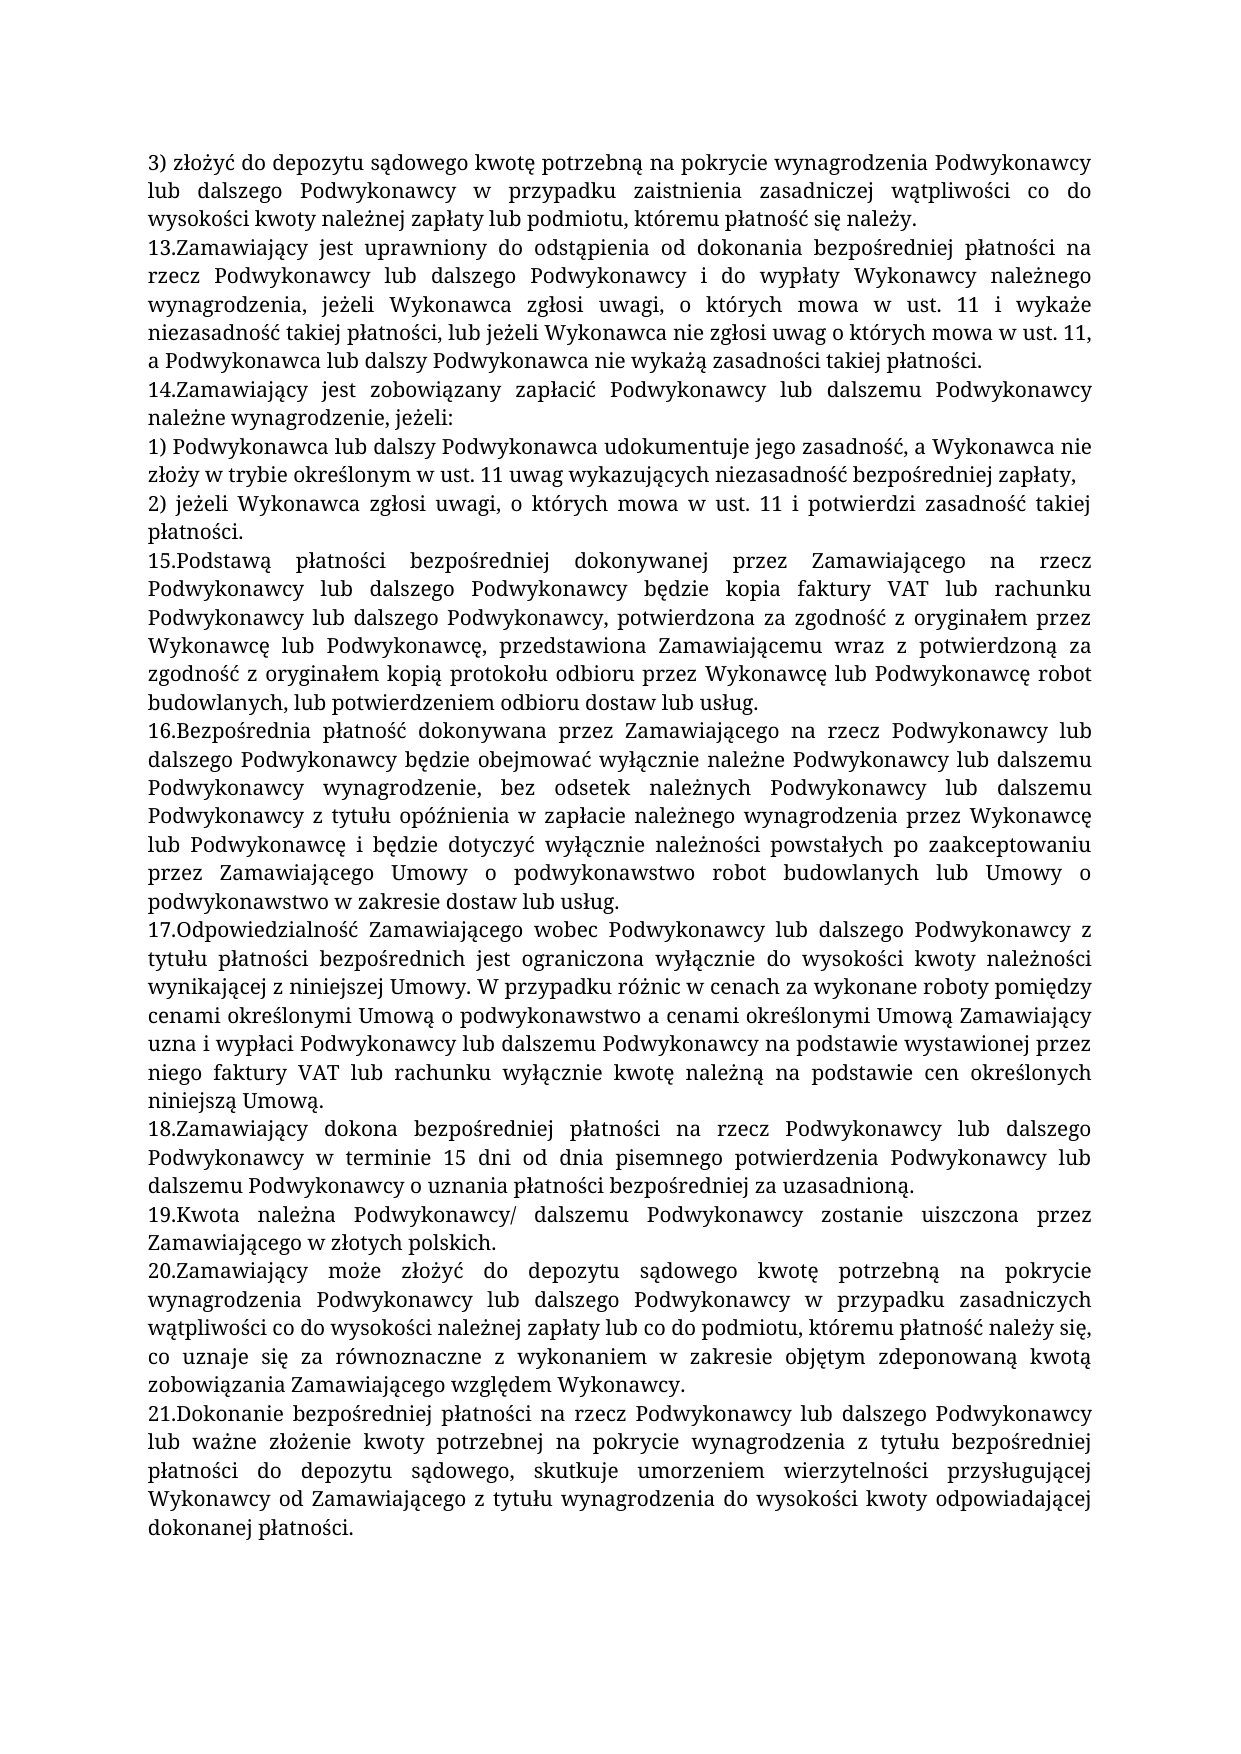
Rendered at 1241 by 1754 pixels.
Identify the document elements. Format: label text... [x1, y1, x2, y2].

text 18.Zamawiający dokona bezpośredniej płatności na rzecz Podwykonawcy lub dalszego Podwykonawcy w terminie 15 dni od dnia pisemnego potwierdzenia Podwykonawcy lub dalszemu Podwykonawcy o uznania płatności bezpośredniej za uzasadnioną. [148, 1114, 1093, 1200]
text 15.Podstawą płatności bezpośredniej dokonywanej przez Zamawiającego na rzecz Podwykonawcy lub dalszego Podwykonawcy będzie kopia faktury VAT lub rachunku Podwykonawcy lub dalszego Podwykonawcy, potwierdzona za zgodność z oryginałem przez Wykonawcę lub Podwykonawcę, przedstawiona Zamawiającemu wraz z potwierdzoną za zgodność z oryginałem kopią protokołu odbioru przez Wykonawcę lub Podwykonawcę robot budowlanych, lub potwierdzeniem odbioru dostaw lub usług. [148, 546, 1093, 716]
text 19.Kwota należna Podwykonawcy/ dalszemu Podwykonawcy zostanie uiszczona przez Zamawiającego w złotych polskich. [148, 1200, 1093, 1257]
text 17.Odpowiedzialność Zamawiającego wobec Podwykonawcy lub dalszego Podwykonawcy z tytułu płatności bezpośrednich jest ograniczona wyłącznie do wysokości kwoty należności wynikającej z niniejszej Umowy. W przypadku różnic w cenach za wykonane roboty pomiędzy cenami określonymi Umową o podwykonawstwo a cenami określonymi Umową Zamawiający uzna i wypłaci Podwykonawcy lub dalszemu Podwykonawcy na podstawie wystawionej przez niego faktury VAT lub rachunku wyłącznie kwotę należną na podstawie cen określonych niniejszą Umową. [148, 915, 1093, 1114]
text 3) złożyć do depozytu sądowego kwotę potrzebną na pokrycie wynagrodzenia Podwykonawcy lub dalszego Podwykonawcy w przypadku zaistnienia zasadniczej wątpliwości co do wysokości kwoty należnej zapłaty lub podmiotu, któremu płatność się należy. [148, 148, 1093, 233]
text 16.Bezpośrednia płatność dokonywana przez Zamawiającego na rzecz Podwykonawcy lub dalszego Podwykonawcy będzie obejmować wyłącznie należne Podwykonawcy lub dalszemu Podwykonawcy wynagrodzenie, bez odsetek należnych Podwykonawcy lub dalszemu Podwykonawcy z tytułu opóźnienia w zapłacie należnego wynagrodzenia przez Wykonawcę lub Podwykonawcę i będzie dotyczyć wyłącznie należności powstałych po zaakceptowaniu przez Zamawiającego Umowy o podwykonawstwo robot budowlanych lub Umowy o podwykonawstwo w zakresie dostaw lub usług. [148, 716, 1093, 915]
text 1) Podwykonawca lub dalszy Podwykonawca udokumentuje jego zasadność, a Wykonawca nie złoży w trybie określonym w ust. 11 uwag wykazujących niezasadność bezpośredniej zapłaty, [148, 432, 1093, 489]
text 20.Zamawiający może złożyć do depozytu sądowego kwotę potrzebną na pokrycie wynagrodzenia Podwykonawcy lub dalszego Podwykonawcy w przypadku zasadniczych wątpliwości co do wysokości należnej zapłaty lub co do podmiotu, któremu płatność należy się, co uznaje się za równoznaczne z wykonaniem w zakresie objętym zdeponowaną kwotą zobowiązania Zamawiającego względem Wykonawcy. [148, 1257, 1093, 1399]
text 14.Zamawiający jest zobowiązany zapłacić Podwykonawcy lub dalszemu Podwykonawcy należne wynagrodzenie, jeżeli: [148, 375, 1093, 432]
text 13.Zamawiający jest uprawniony do odstąpienia od dokonania bezpośredniej płatności na rzecz Podwykonawcy lub dalszego Podwykonawcy i do wypłaty Wykonawcy należnego wynagrodzenia, jeżeli Wykonawca zgłosi uwagi, o których mowa w ust. 11 i wykaże niezasadność takiej płatności, lub jeżeli Wykonawca nie zgłosi uwag o których mowa w ust. 11, a Podwykonawca lub dalszy Podwykonawca nie wykażą zasadności takiej płatności. [148, 233, 1093, 375]
text 2) jeżeli Wykonawca zgłosi uwagi, o których mowa w ust. 11 i potwierdzi zasadność takiej płatności. [148, 489, 1093, 546]
text 21.Dokonanie bezpośredniej płatności na rzecz Podwykonawcy lub dalszego Podwykonawcy lub ważne złożenie kwoty potrzebnej na pokrycie wynagrodzenia z tytułu bezpośredniej płatności do depozytu sądowego, skutkuje umorzeniem wierzytelności przysługującej Wykonawcy od Zamawiającego z tytułu wynagrodzenia do wysokości kwoty odpowiadającej dokonanej płatności. [148, 1399, 1093, 1541]
